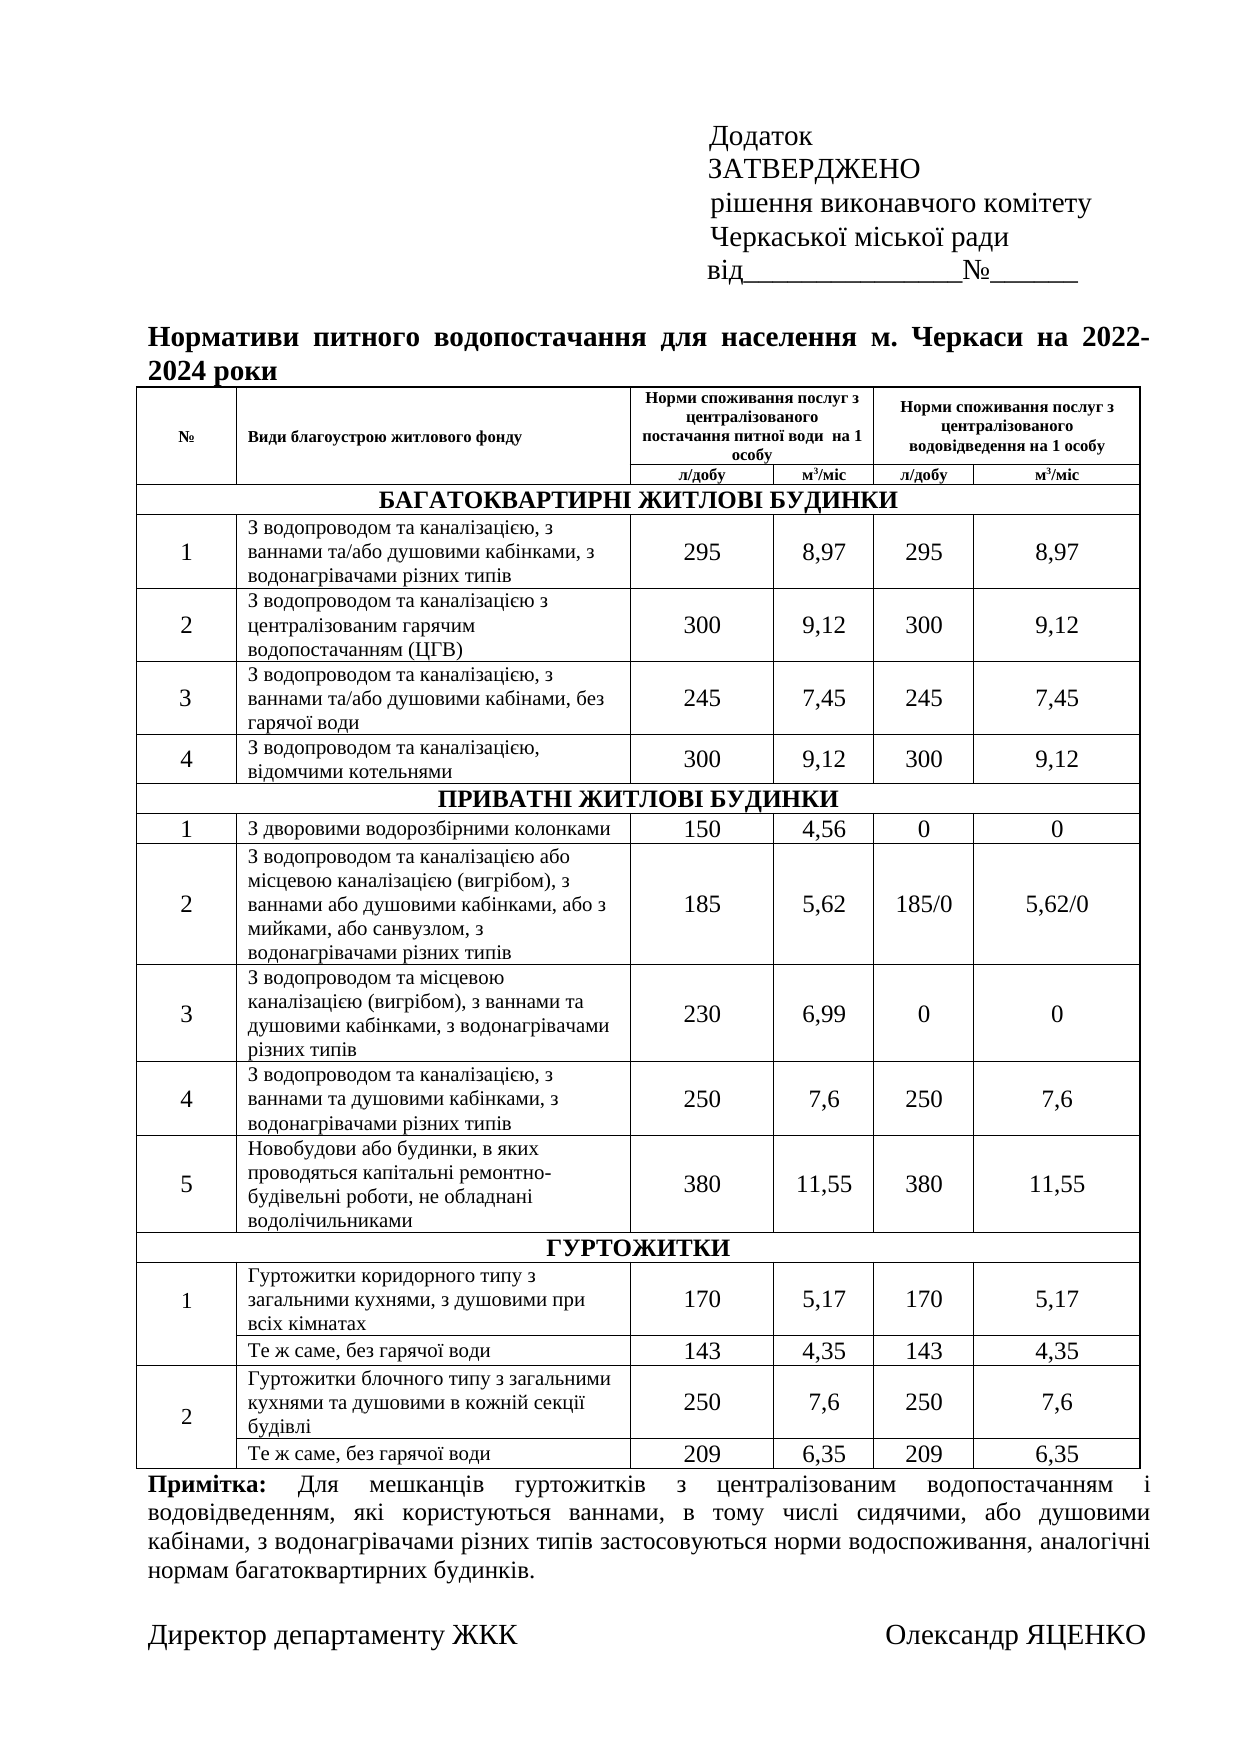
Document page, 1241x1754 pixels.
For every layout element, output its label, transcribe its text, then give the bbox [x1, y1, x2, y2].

table_cell Гуртожитки коридорного типу з загальними кухнями, з душовими при всіх кімнатах [237, 1263, 630, 1335]
table_cell 0 [874, 814, 973, 843]
table_cell 5,17 [774, 1263, 873, 1335]
table_cell 1 [137, 814, 236, 843]
table_header № [137, 388, 236, 484]
table_cell 300 [631, 589, 773, 661]
table_cell 185/0 [874, 844, 973, 964]
table_cell 143 [874, 1336, 973, 1364]
table_cell З водопроводом та каналізацією, з ваннами та душовими кабінками, з водонагрівачами різних типів [237, 1062, 630, 1134]
text Примітка: Для мешканців гуртожитків з централізованим водопостачанням і водовідведенням, які користуються ваннами, в тому числі сидячими, або душовими кабінами, з водонагрівачами різних типів застосовуються норми водоспоживання, аналогічні нормам багатоквартирних будинків. [148, 1469, 1152, 1584]
table_cell 209 [631, 1439, 773, 1468]
table_cell 2 [137, 589, 236, 661]
table_cell 245 [631, 662, 773, 734]
text рішення виконавчого комітету Черкаської міської ради [710, 185, 1152, 252]
table_cell 7,6 [774, 1062, 873, 1134]
table_cell 170 [631, 1263, 773, 1335]
table_cell 9,12 [974, 735, 1139, 783]
table_cell 3 [137, 662, 236, 734]
table_cell 4 [137, 1062, 236, 1134]
table_cell 295 [631, 515, 773, 587]
table_cell Новобудови або будинки, в яких проводяться капітальні ремонтно-будівельні роботи, не обладнані водолічильниками [237, 1136, 630, 1232]
table_cell л/добу [631, 465, 773, 484]
table_cell 3 [137, 965, 236, 1061]
table_cell м3/міс [974, 465, 1139, 484]
table_cell 143 [631, 1336, 773, 1364]
table_cell З водопроводом та каналізацією, з ваннами та/або душовими кабінами, без гарячої води [237, 662, 630, 734]
text Директор департаменту ЖКК Олександр ЯЦЕНКО [148, 1617, 1152, 1651]
table_cell 9,12 [974, 589, 1139, 661]
table_cell 1 [137, 1263, 236, 1364]
table_cell 230 [631, 965, 773, 1061]
table_cell 5,17 [974, 1263, 1139, 1335]
table_cell 300 [631, 735, 773, 783]
table_cell Те ж саме, без гарячої води [237, 1439, 630, 1468]
table_cell ПРИВАТНІ ЖИТЛОВІ БУДИНКИ [137, 784, 1139, 813]
table_cell БАГАТОКВАРТИРНІ ЖИТЛОВІ БУДИНКИ [137, 485, 1139, 514]
table_cell 4,35 [774, 1336, 873, 1364]
table_cell 11,55 [774, 1136, 873, 1232]
table_cell 380 [874, 1136, 973, 1232]
table_cell З водопроводом та каналізацією, відомчими котельнями [237, 735, 630, 783]
table_cell З водопроводом та каналізацією, з ваннами та/або душовими кабінками, з водонагрівачами різних типів [237, 515, 630, 587]
table_cell ГУРТОЖИТКИ [137, 1233, 1139, 1262]
table_cell 11,55 [974, 1136, 1139, 1232]
table_header Види благоустрою житлового фонду [237, 388, 630, 484]
table_cell 9,12 [774, 735, 873, 783]
table_cell 4,56 [774, 814, 873, 843]
table_cell 245 [874, 662, 973, 734]
table_cell 185 [631, 844, 773, 964]
table_cell 4,35 [974, 1336, 1139, 1364]
table_cell 209 [874, 1439, 973, 1468]
table_cell 4 [137, 735, 236, 783]
table_cell Гуртожитки блочного типу з загальними кухнями та душовими в кожній секції будівлі [237, 1366, 630, 1438]
table_cell 7,6 [774, 1366, 873, 1438]
table_cell 6,99 [774, 965, 873, 1061]
table_cell З водопроводом та місцевою каналізацією (вигрібом), з ваннами та душовими кабінками, з водонагрівачами різних типів [237, 965, 630, 1061]
table_cell 295 [874, 515, 973, 587]
table_cell м3/міс [774, 465, 873, 484]
table_cell 7,45 [774, 662, 873, 734]
table_cell л/добу [874, 465, 973, 484]
table_cell З водопроводом та каналізацією або місцевою каналізацією (вигрібом), з ваннами або душовими кабінками, або з мийками, або санвузлом, з водонагрівачами різних типів [237, 844, 630, 964]
table_cell 6,35 [974, 1439, 1139, 1468]
table_cell 9,12 [774, 589, 873, 661]
table_cell 1 [137, 515, 236, 587]
table_cell 380 [631, 1136, 773, 1232]
table_cell 2 [137, 1366, 236, 1468]
table_cell 6,35 [774, 1439, 873, 1468]
table_cell 0 [974, 965, 1139, 1061]
table_cell 300 [874, 735, 973, 783]
table_cell З дворовими водорозбірними колонками [237, 814, 630, 843]
table_cell 5,62 [774, 844, 873, 964]
table_cell 8,97 [974, 515, 1139, 587]
table_cell З водопроводом та каналізацією з централізованим гарячим водопостачанням (ЦГВ) [237, 589, 630, 661]
table_cell 250 [631, 1062, 773, 1134]
table_cell 8,97 [774, 515, 873, 587]
table_cell 250 [874, 1366, 973, 1438]
text Нормативи питного водопостачання для населення м. Черкаси на 2022-2024 роки [148, 319, 1152, 386]
table_cell 300 [874, 589, 973, 661]
text Додаток [709, 118, 1152, 152]
table_header Норми споживання послуг з централізованого водовідведення на 1 особу [874, 388, 1139, 464]
table_cell Те ж саме, без гарячої води [237, 1336, 630, 1364]
table_cell 7,45 [974, 662, 1139, 734]
table_cell 0 [874, 965, 973, 1061]
text від_______________№______ [148, 252, 1152, 286]
table_cell 2 [137, 844, 236, 964]
table_header Норми споживання послуг з централізованого постачання питної води на 1 особу [631, 388, 873, 464]
table_cell 150 [631, 814, 773, 843]
table_cell 250 [631, 1366, 773, 1438]
table_cell 5 [137, 1136, 236, 1232]
table_cell 7,6 [974, 1062, 1139, 1134]
table_cell 170 [874, 1263, 973, 1335]
text ЗАТВЕРДЖЕНО [664, 152, 1152, 185]
table_cell 7,6 [974, 1366, 1139, 1438]
table_cell 5,62/0 [974, 844, 1139, 964]
table_cell 0 [974, 814, 1139, 843]
table_cell 250 [874, 1062, 973, 1134]
